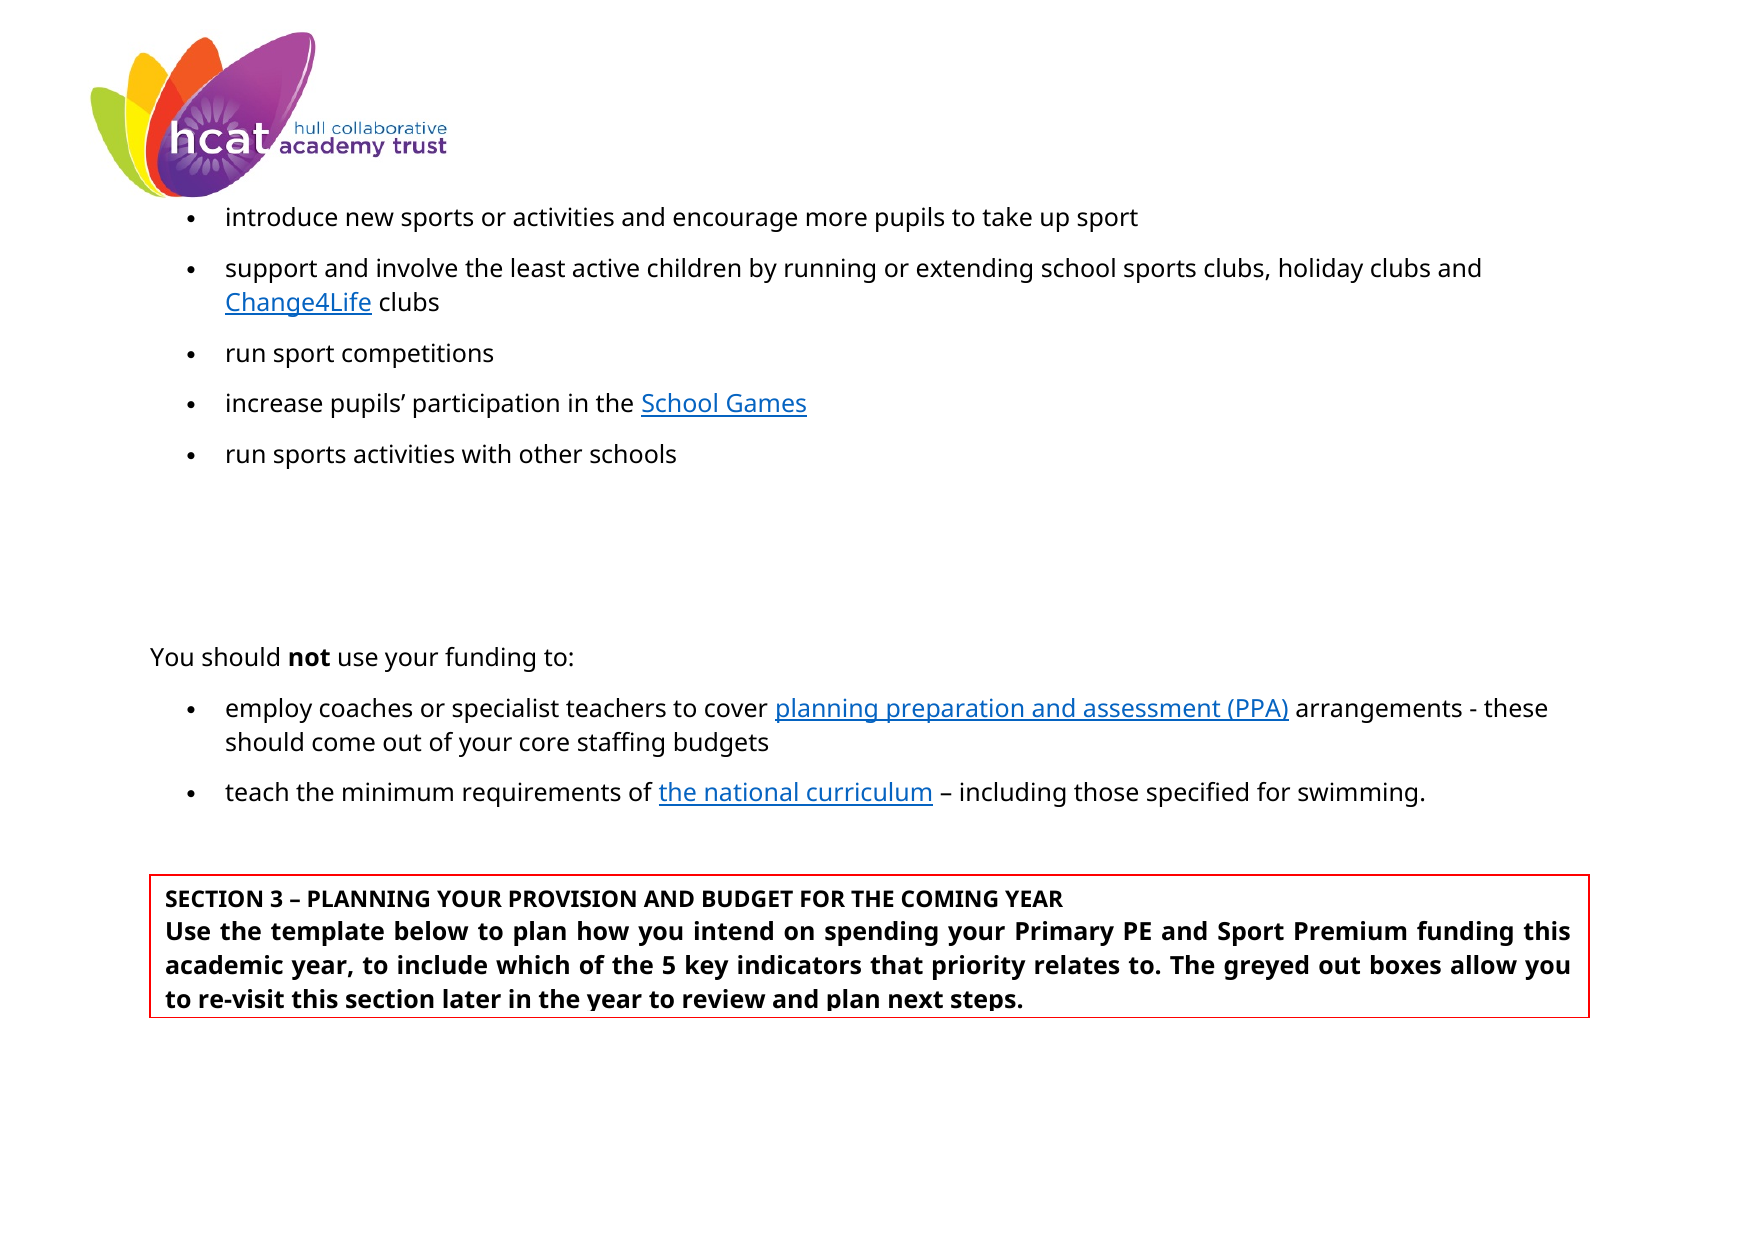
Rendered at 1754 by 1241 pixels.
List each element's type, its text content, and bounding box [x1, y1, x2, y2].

list run sport competitions [187, 335, 1604, 369]
list support and involve the least active children by running or extending school sports clubs, holiday clubs and Change4Life clubs [187, 250, 1604, 318]
list introduce new sports or activities and encourage more pupils to take up sport [187, 150, 1604, 234]
list run sports activities with other schools [187, 437, 1604, 471]
list increase pupils’ participation in the School Games [187, 386, 1604, 420]
picture [87, 29, 449, 200]
list teach the minimum requirements of the national curriculum – including those specified for swimming. [187, 775, 1604, 809]
list employ coaches or specialist teachers to cover planning preparation and assessment (PPA) arrangements - these should come out of your core staffing budgets [187, 690, 1604, 758]
text You should not use your funding to: [150, 639, 1604, 674]
